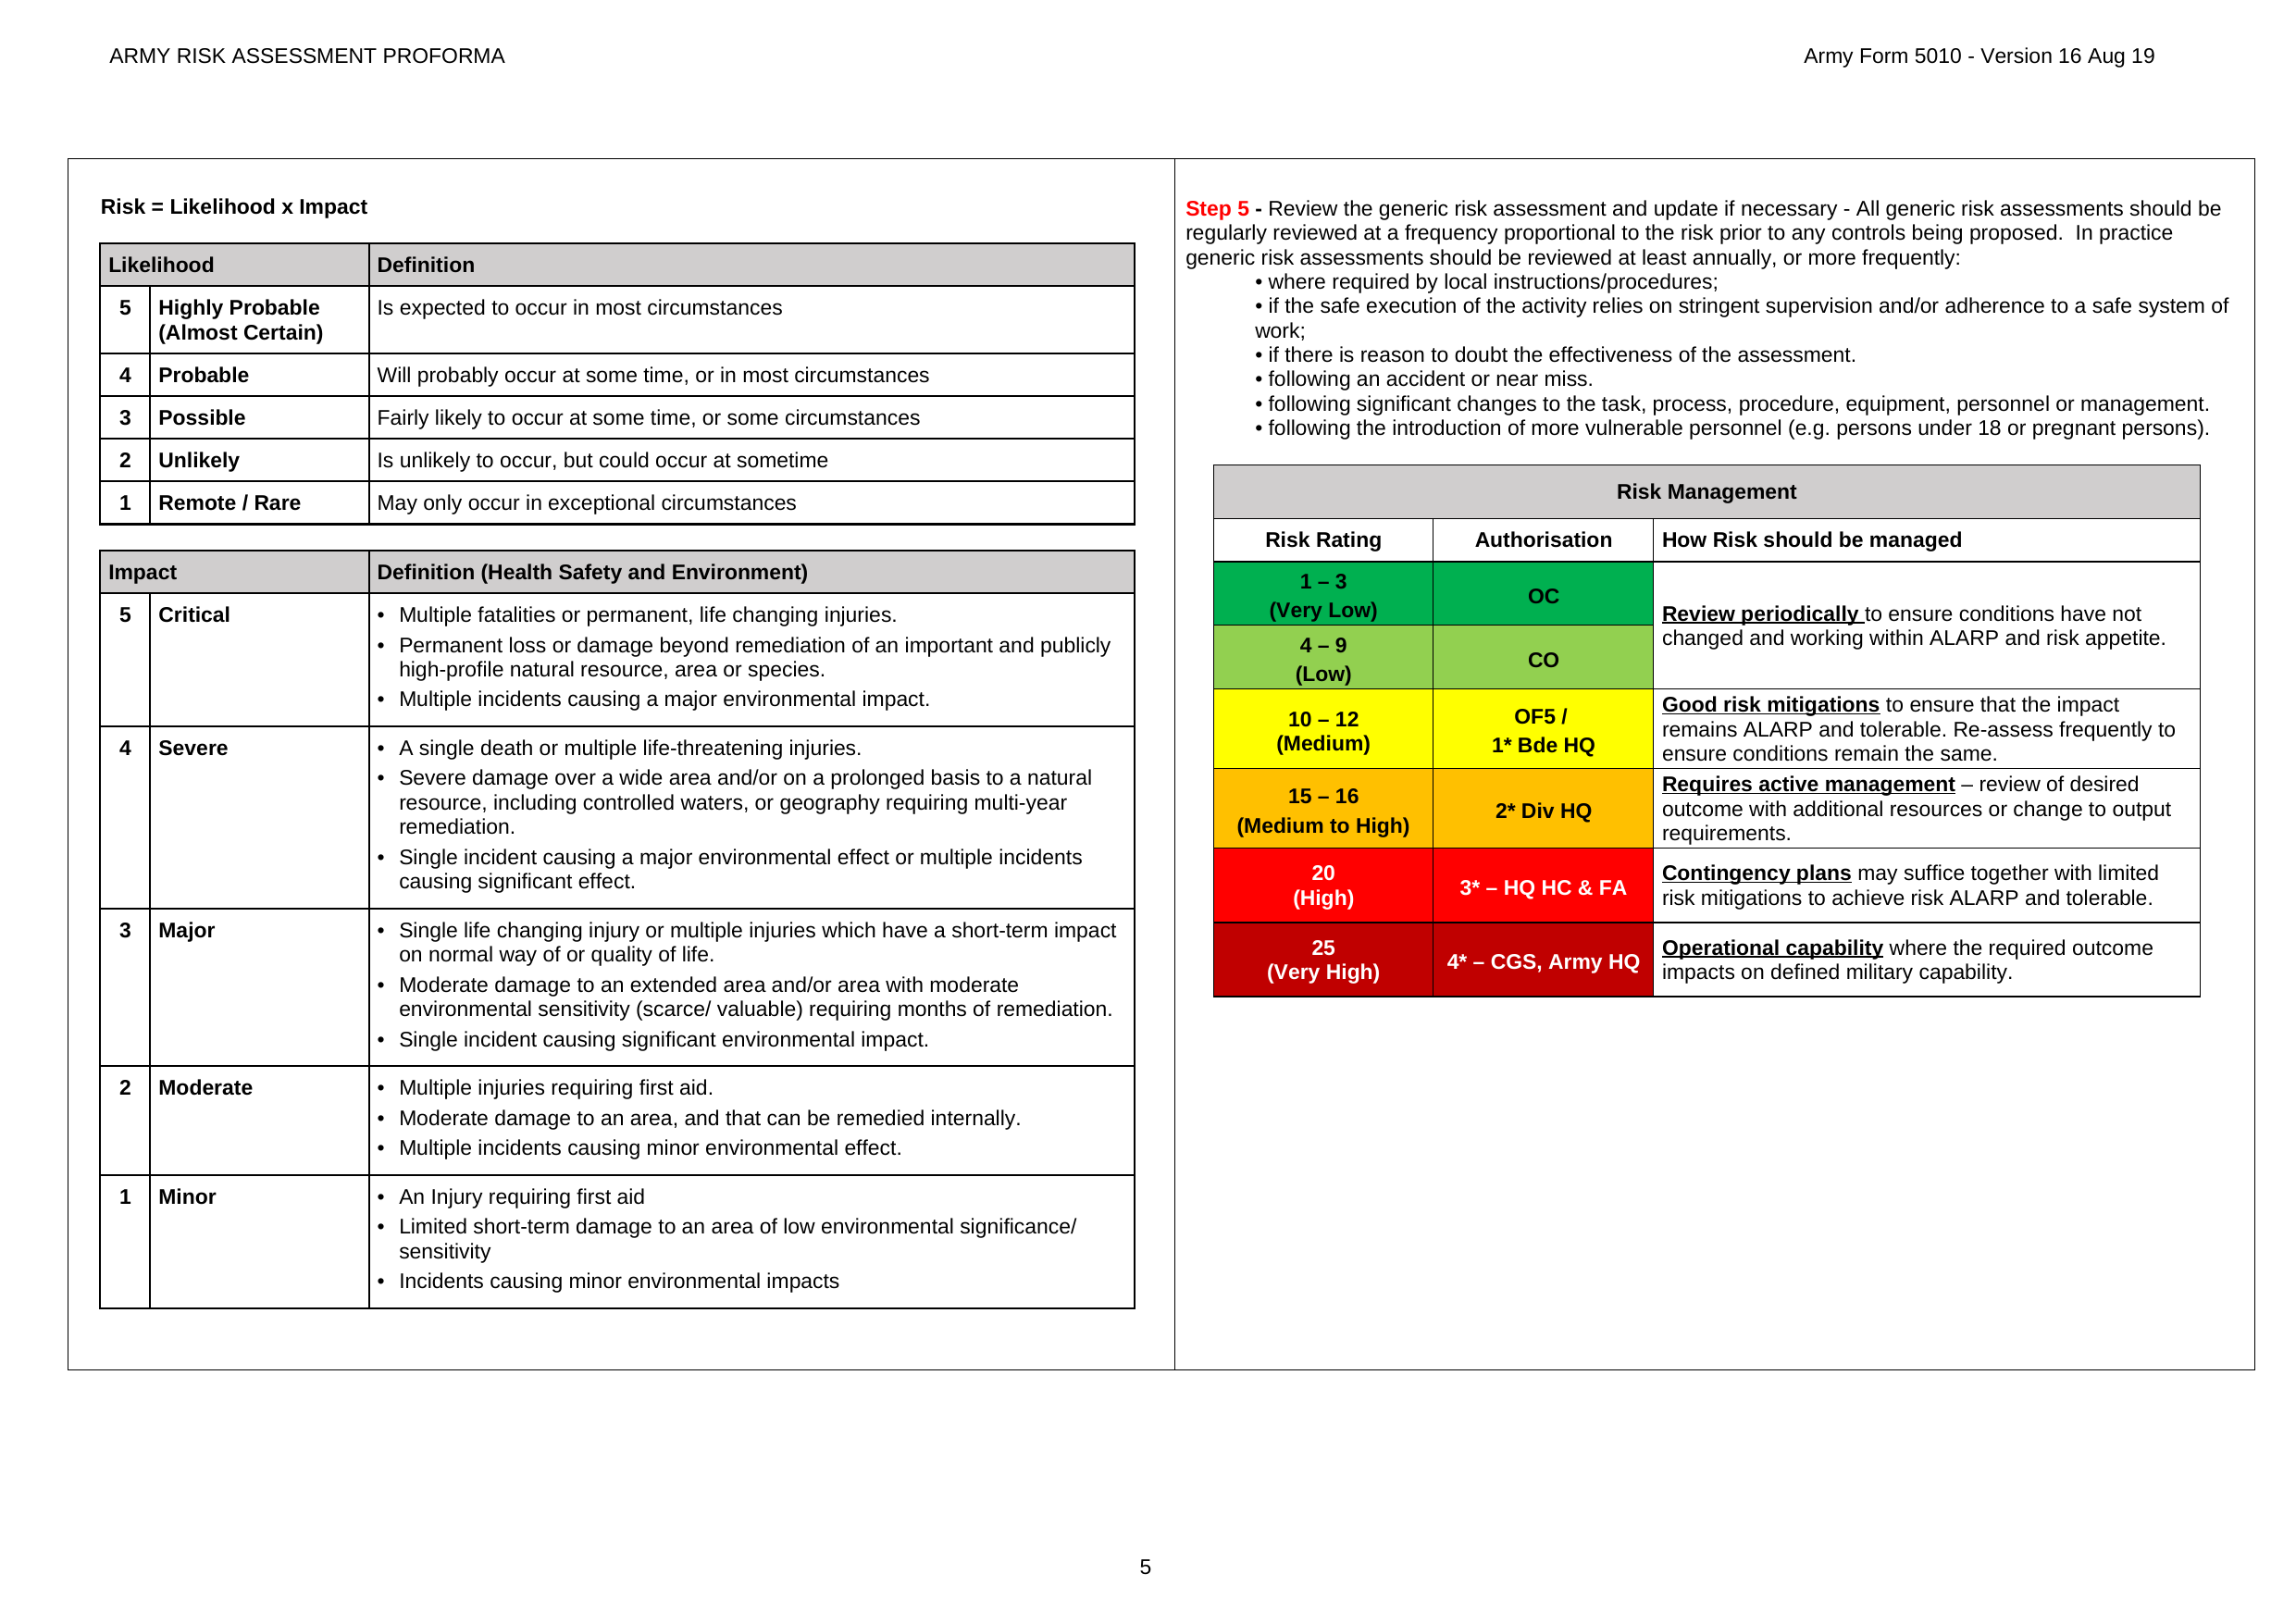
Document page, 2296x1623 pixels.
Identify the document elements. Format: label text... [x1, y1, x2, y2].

table_header Risk = Likelihood x Impact [68, 159, 1174, 1369]
table_header Step 5 - Review the generic risk assessment and update if necessary - All generic risk assessments should be regularly reviewed at a frequency proportional to the risk prior to any controls being proposed. In practice generic risk assessments should be reviewed at least annually, or more frequently: • where required by local instructions/procedures; • if the safe execution of the activity relies on stringent supervision and/or adherence to a safe system of work; • if there is reason to doubt the effectiveness of the assessment. • following an accident or near miss. • following significant changes to the task, process, procedure, equipment, personnel or management. • following the introduction of more vulnerable personnel (e.g. persons under 18 or pregnant persons). [1175, 159, 2254, 1369]
